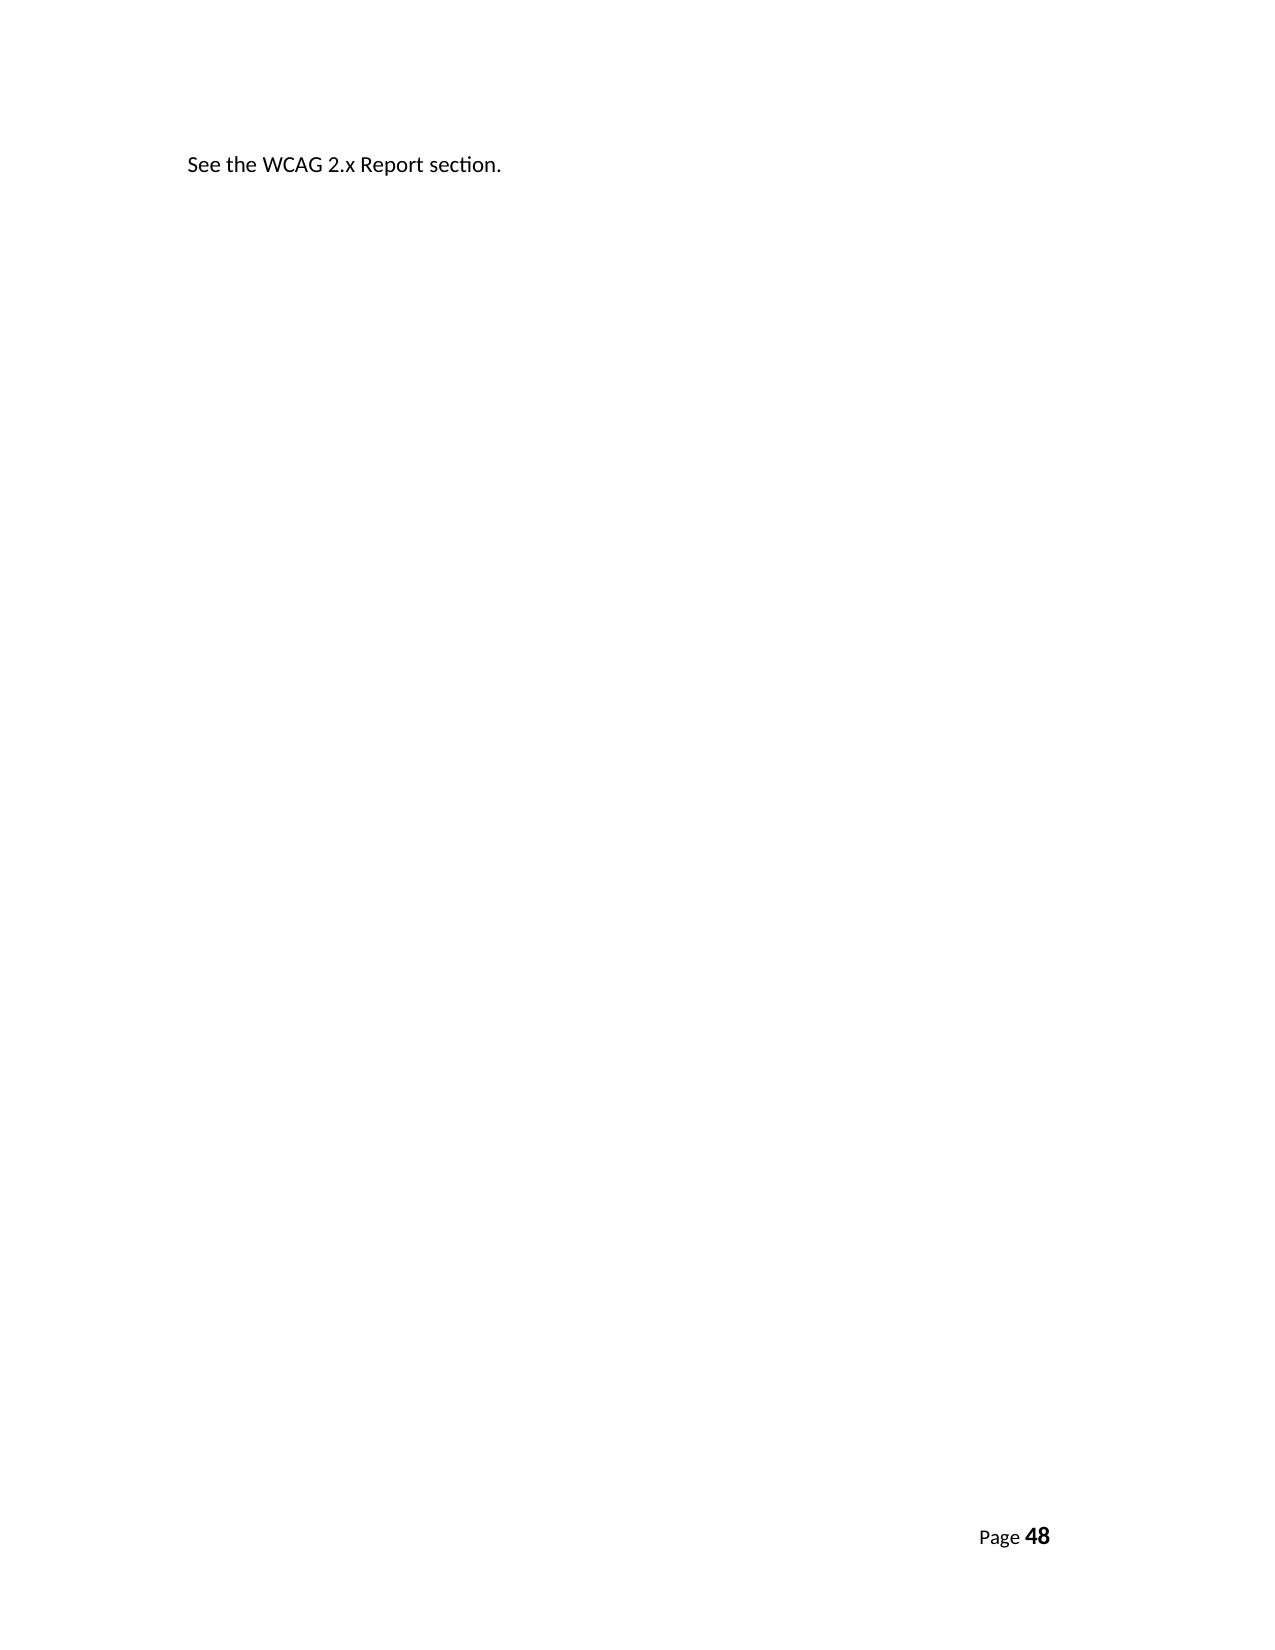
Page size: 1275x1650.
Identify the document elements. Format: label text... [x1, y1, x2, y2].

text See the WCAG 2.x Report section. [187, 150, 1087, 178]
